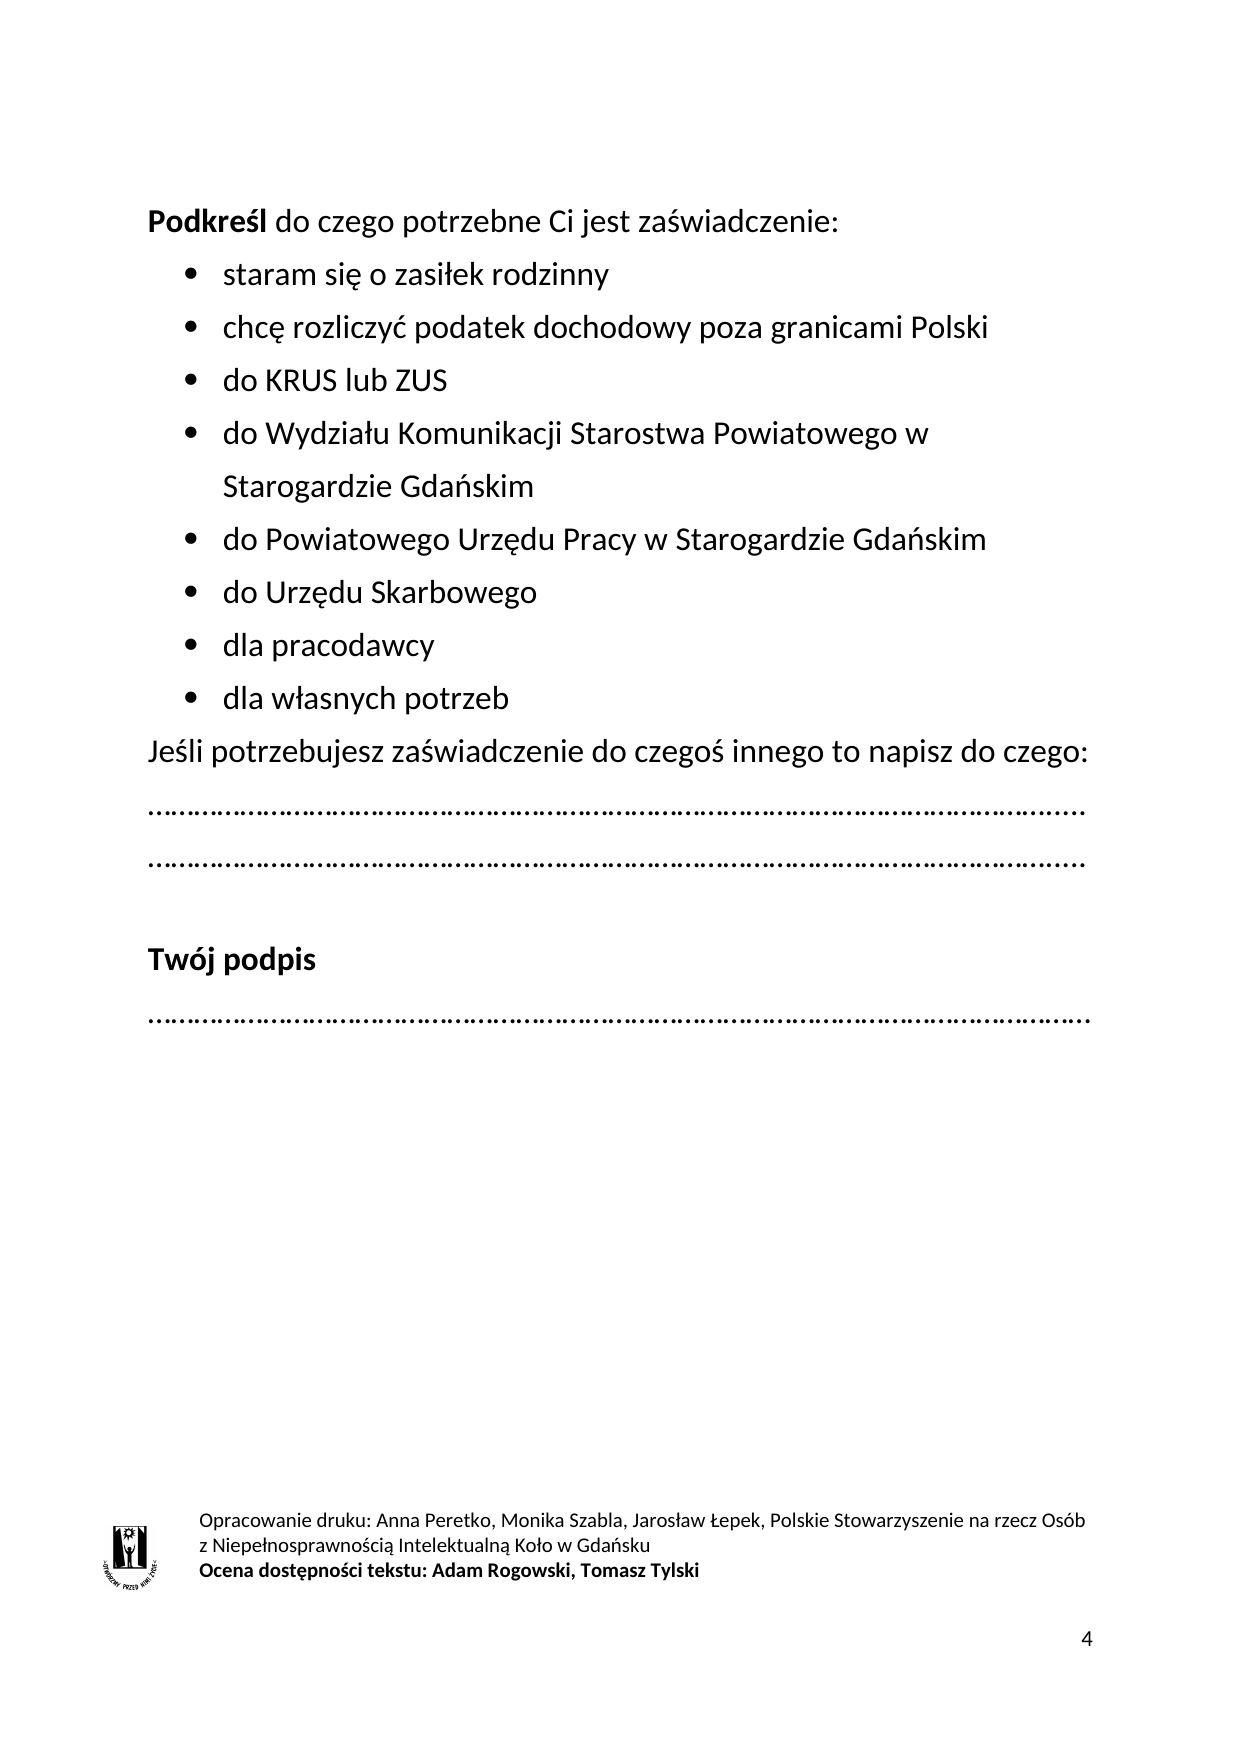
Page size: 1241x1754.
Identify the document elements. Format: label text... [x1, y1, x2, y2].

text ……………………………………………………………………………………………………….....………………………………………………………………………………………………………..... [148, 783, 1093, 876]
list do KRUS lub ZUS [185, 359, 1093, 400]
list do Wydziału Komunikacji Starostwa Powiatowego w Starogardzie Gdańskim [185, 412, 1093, 506]
text Podkreśl do czego potrzebne Ci jest zaświadczenie: [148, 201, 1093, 241]
list do Urzędu Skarbowego [185, 571, 1093, 612]
list dla pracodawcy [185, 624, 1093, 664]
list dla własnych potrzeb [185, 677, 1093, 717]
text Ocena dostępności tekstu: Adam Rogowski, Tomasz Tylski [171, 1558, 1093, 1583]
text Opracowanie druku: Anna Peretko, Monika Szabla, Jarosław Łepek, Polskie Stowarzyszenie na rzecz Osób [171, 1507, 1093, 1532]
text Jeśli potrzebujesz zaświadczenie do czegoś innego to napisz do czego: [148, 730, 1093, 770]
list staram się o zasiłek rodzinny [185, 253, 1093, 294]
text Twój podpis [148, 938, 1093, 979]
picture [103, 1526, 157, 1590]
text …………………………………………………………………………………………………………… [148, 991, 1093, 1032]
list chcę rozliczyć podatek dochodowy poza granicami Polski [185, 306, 1093, 347]
text z Niepełnosprawnością Intelektualną Koło w Gdańsku [171, 1532, 1093, 1558]
list do Powiatowego Urzędu Pracy w Starogardzie Gdańskim [185, 518, 1093, 559]
